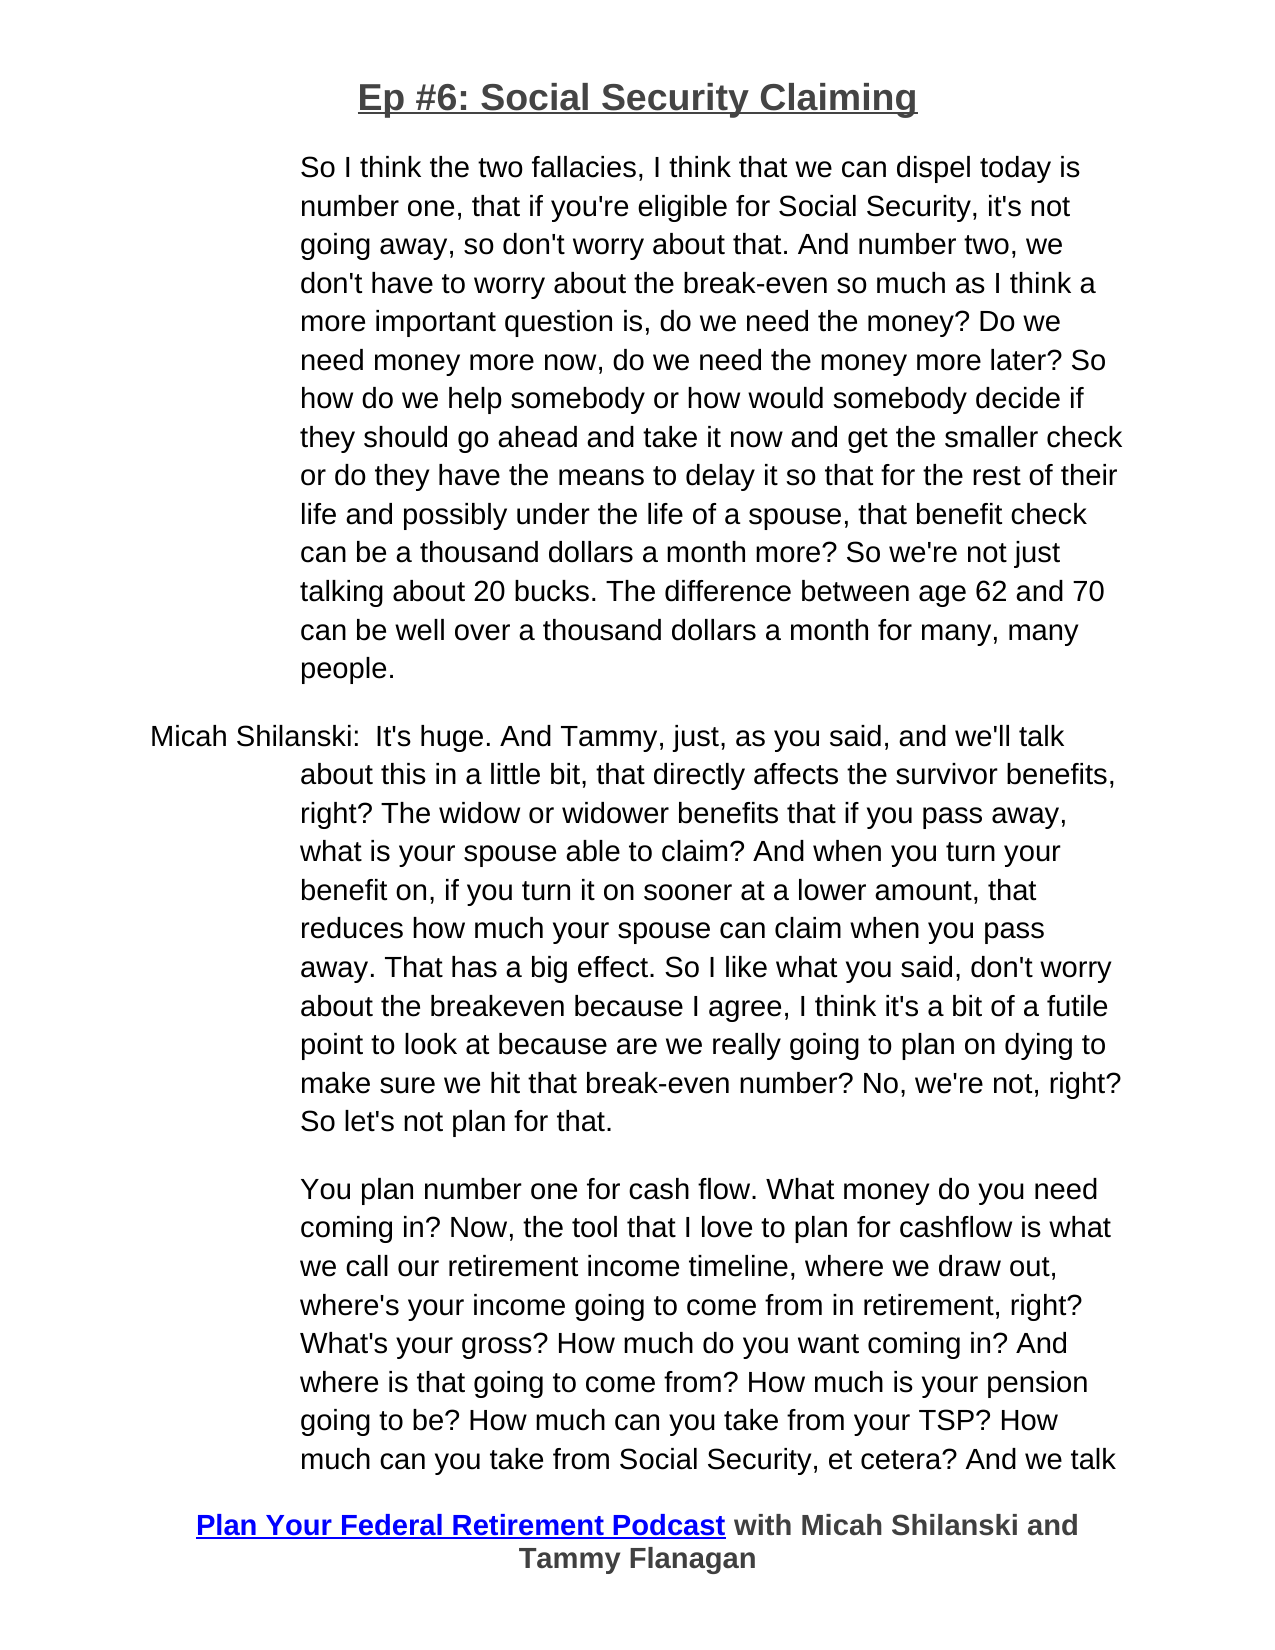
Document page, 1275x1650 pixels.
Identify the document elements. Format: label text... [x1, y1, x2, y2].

text So I think the two fallacies, I think that we can dispel today is number one, that if you're eligible for Social Security, it's not going away, so don't worry about that. And number two, we don't have to worry about the break-even so much as I think a more important question is, do we need the money? Do we need money more now, do we need the money more later? So how do we help somebody or how would somebody decide if they should go ahead and take it now and get the smaller check or do they have the means to delay it so that for the rest of their life and possibly under the life of a spouse, that benefit check can be a thousand dollars a month more? So we're not just talking about 20 bucks. The difference between age 62 and 70 can be well over a thousand dollars a month for many, many people. [150, 150, 1125, 684]
text Micah Shilanski: It's huge. And Tammy, just, as you said, and we'll talk about this in a little bit, that directly affects the survivor benefits, right? The widow or widower benefits that if you pass away, what is your spouse able to claim? And when you turn your benefit on, if you turn it on sooner at a lower amount, that reduces how much your spouse can claim when you pass away. That has a big effect. So I like what you said, don't worry about the breakeven because I agree, I think it's a bit of a futile point to look at because are we really going to plan on dying to make sure we hit that break-even number? No, we're not, right? So let's not plan for that. [150, 719, 1125, 1138]
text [150, 1172, 1125, 1475]
